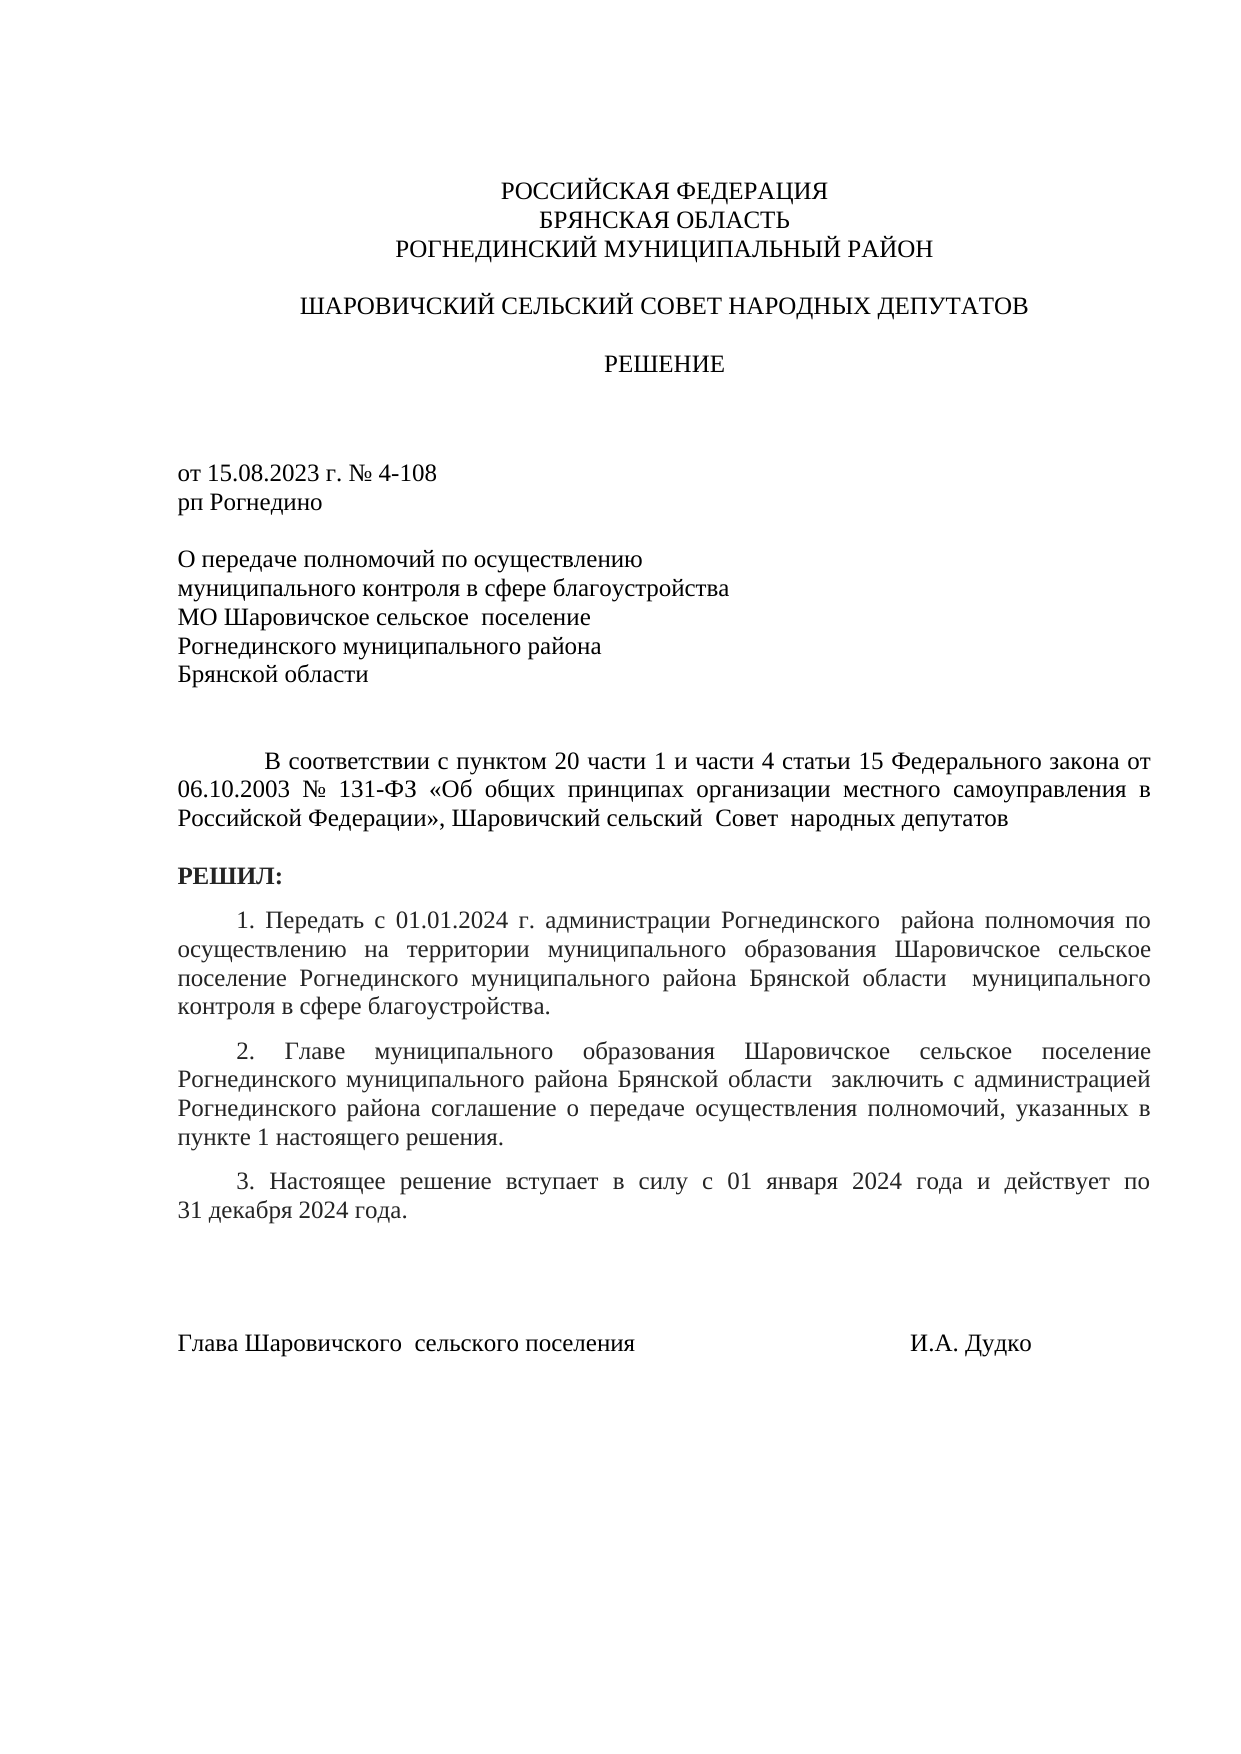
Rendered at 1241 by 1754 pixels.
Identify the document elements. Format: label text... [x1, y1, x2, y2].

text РОССИЙСКАЯ ФЕДЕРАЦИЯ [177, 176, 1152, 205]
text 1. Передать с 01.01.2024 г. администрации Рогнединского района полномочия по осуществлению на территории муниципального образования Шаровичское сельское поселение Рогнединского муниципального района Брянской области муниципального контроля в сфере благоустройства. [177, 905, 1152, 1020]
text О передаче полномочий по осуществлению [177, 544, 1152, 573]
text муниципального контроля в сфере благоустройства [177, 573, 1152, 602]
text 3. Настоящее решение вступает в силу с 01 января 2024 года и действует по 31 декабря 2024 года. [177, 1166, 1152, 1224]
text РЕШЕНИЕ [177, 349, 1152, 377]
text РЕШИЛ: [177, 861, 1152, 889]
text Рогнединского муниципального района [177, 631, 1152, 659]
text МО Шаровичское сельское поселение [177, 602, 1152, 631]
text Брянской области [177, 659, 1152, 688]
text 2. Главе муниципального образования Шаровичское сельское поселение Рогнединского муниципального района Брянской области заключить с администрацией Рогнединского района соглашение о передаче осуществления полномочий, указанных в пункте 1 настоящего решения. [177, 1036, 1152, 1151]
text В соответствии с пунктом 20 части 1 и части 4 статьи 15 Федерального закона от 06.10.2003 № 131-ФЗ «Об общих принципах организации местного самоуправления в Российской Федерации», Шаровичский сельский Совет народных депутатов [177, 746, 1152, 832]
text ШАРОВИЧСКИЙ СЕЛЬСКИЙ СОВЕТ НАРОДНЫХ ДЕПУТАТОВ [177, 291, 1152, 320]
text БРЯНСКАЯ ОБЛАСТЬ [177, 205, 1152, 234]
text рп Рогнедино [177, 487, 1152, 516]
text Глава Шаровичского сельского поселения И.А. Дудко [177, 1328, 1152, 1357]
text РОГНЕДИНСКИЙ МУНИЦИПАЛЬНЫЙ РАЙОН [177, 234, 1152, 262]
text от 15.08.2023 г. № 4-108 [177, 458, 1152, 487]
